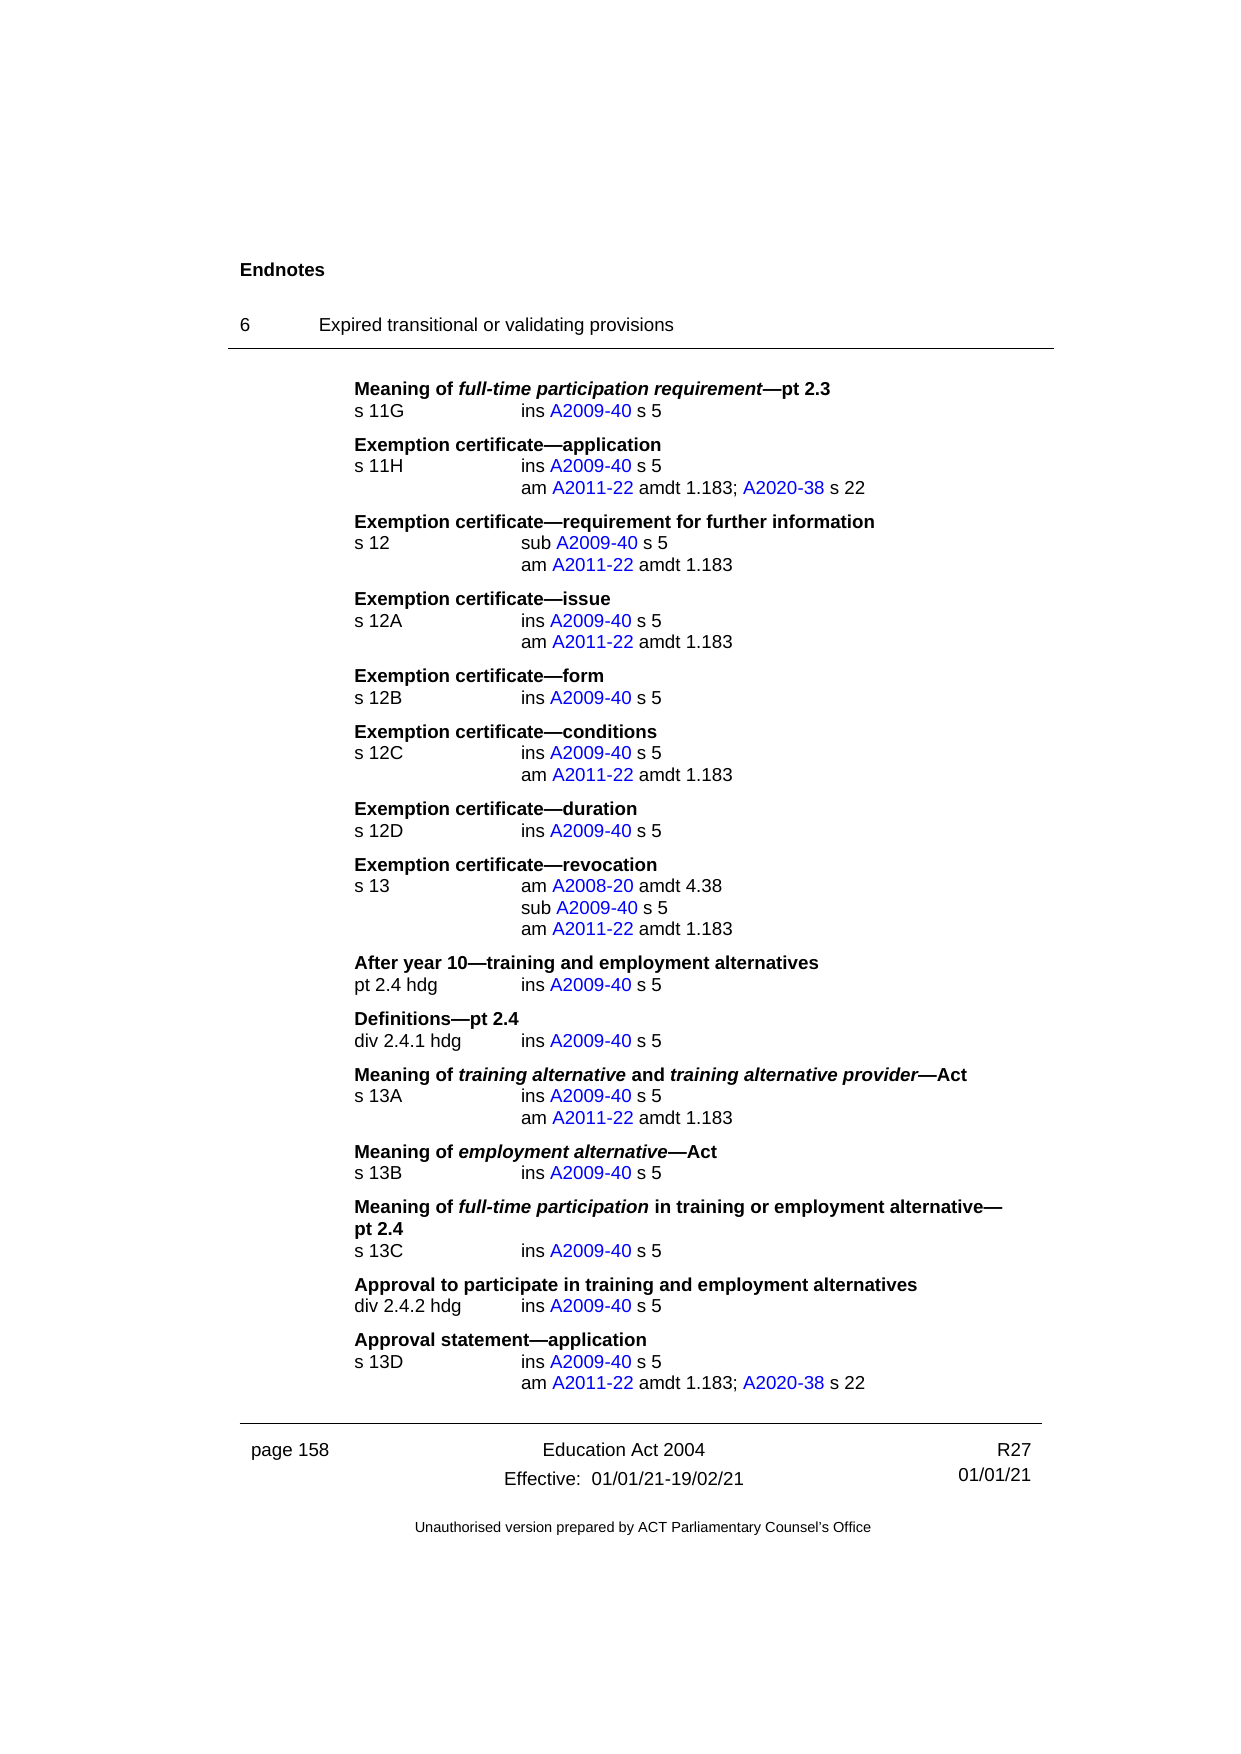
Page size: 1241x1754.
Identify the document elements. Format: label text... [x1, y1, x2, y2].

text s 12D ins A2009-40 s 5 [354, 819, 1042, 841]
text Definitions—pt 2.4 [354, 1008, 1042, 1029]
text am A2011-22 amdt 1.183; A2020-38 s 22 [354, 1372, 1042, 1394]
text s 13D ins A2009-40 s 5 [354, 1351, 1042, 1372]
text s 13C ins A2009-40 s 5 [354, 1239, 1042, 1261]
text am A2011-22 amdt 1.183 [354, 764, 1042, 785]
text Exemption certificate—duration [354, 798, 1042, 819]
text Approval to participate in training and employment alternatives [354, 1273, 1042, 1295]
text s 12C ins A2009-40 s 5 [354, 742, 1042, 764]
text After year 10—training and employment alternatives [354, 952, 1042, 974]
text Meaning of full-time participation requirement—pt 2.3 [354, 378, 1042, 399]
text Exemption certificate—form [354, 665, 1042, 687]
text pt 2.4 hdg ins A2009-40 s 5 [354, 974, 1042, 995]
text am A2011-22 amdt 1.183 [354, 1107, 1042, 1128]
text s 12A ins A2009-40 s 5 [354, 609, 1042, 631]
text am A2011-22 amdt 1.183 [354, 554, 1042, 575]
text Exemption certificate—revocation [354, 853, 1042, 875]
text Exemption certificate—issue [354, 588, 1042, 609]
text am A2011-22 amdt 1.183 [354, 631, 1042, 652]
text s 11H ins A2009-40 s 5 [354, 455, 1042, 477]
text Meaning of employment alternative—Act [354, 1141, 1042, 1162]
text s 12B ins A2009-40 s 5 [354, 687, 1042, 708]
text Exemption certificate—conditions [354, 721, 1042, 742]
text s 11G ins A2009-40 s 5 [354, 399, 1042, 421]
text am A2011-22 amdt 1.183 [354, 918, 1042, 940]
text Approval statement—application [354, 1329, 1042, 1351]
text div 2.4.1 hdg ins A2009-40 s 5 [354, 1029, 1042, 1051]
text s 13A ins A2009-40 s 5 [354, 1085, 1042, 1107]
text div 2.4.2 hdg ins A2009-40 s 5 [354, 1295, 1042, 1317]
text s 13B ins A2009-40 s 5 [354, 1162, 1042, 1184]
text Meaning of training alternative and training alternative provider—Act [354, 1063, 1042, 1085]
text s 12 sub A2009-40 s 5 [354, 532, 1042, 554]
text am A2011-22 amdt 1.183; A2020-38 s 22 [354, 477, 1042, 498]
text Exemption certificate—application [354, 433, 1042, 455]
text s 13 am A2008-20 amdt 4.38 [354, 875, 1042, 897]
text Meaning of full-time participation in training or employment alternative—pt 2.4 [354, 1196, 1042, 1239]
text Exemption certificate—requirement for further information [354, 511, 1042, 532]
text sub A2009-40 s 5 [354, 897, 1042, 918]
